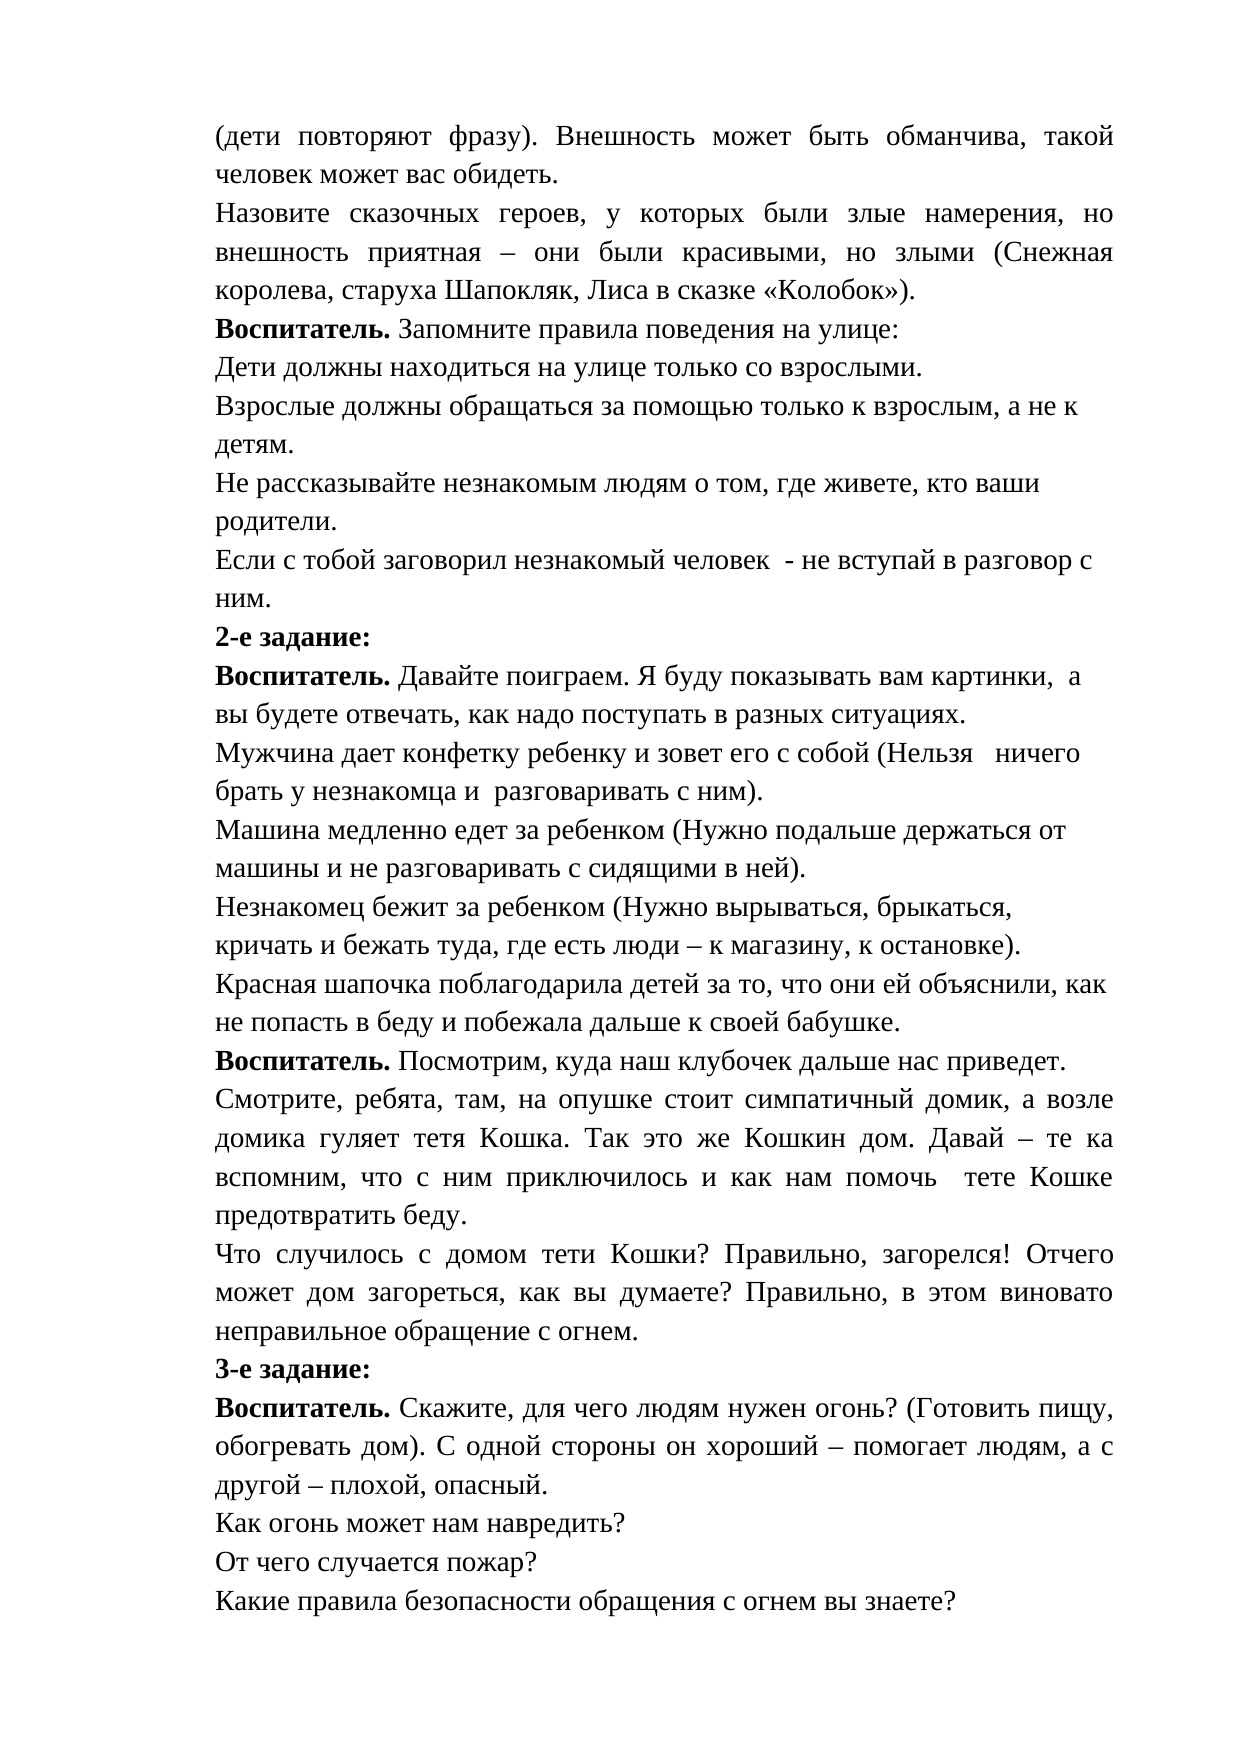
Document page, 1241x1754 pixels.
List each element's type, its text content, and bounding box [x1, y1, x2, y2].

text Воспитатель. Давайте поиграем. Я буду показывать вам картинки, а вы будете отвечать, как надо поступать в разных ситуациях. [215, 658, 1115, 730]
text 2-е задание: [215, 619, 1115, 653]
list Незнакомец бежит за ребенком (Нужно вырываться, брыкаться, кричать и бежать туда, где есть люди – к магазину, к остановке). [215, 889, 1115, 961]
list Если с тобой заговорил незнакомый человек - не вступай в разговор с ним. [215, 542, 1115, 614]
list Как огонь может нам навредить? [215, 1506, 1115, 1539]
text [215, 118, 1115, 190]
text 3-е задание: [215, 1351, 1115, 1385]
text Воспитатель. Посмотрим, куда наш клубочек дальше нас приведет. [215, 1043, 1115, 1077]
text Воспитатель. Скажите, для чего людям нужен огонь? (Готовить пищу, обогревать дом). С одной стороны он хороший – помогает людям, а с другой – плохой, опасный. [215, 1390, 1115, 1501]
text Воспитатель. Запомните правила поведения на улице: [215, 311, 1115, 344]
text Что случилось с домом тети Кошки? Правильно, загорелся! Отчего может дом загореться, как вы думаете? Правильно, в этом виновато неправильное обращение с огнем. [215, 1236, 1115, 1346]
list Взрослые должны обращаться за помощью только к взрослым, а не к детям. [215, 388, 1115, 460]
text Смотрите, ребята, там, на опушке стоит симпатичный домик, а возле домика гуляет тетя Кошка. Так это же Кошкин дом. Давай – те ка вспомним, что с ним приключилось и как нам помочь тете Кошке предотвратить беду. [215, 1082, 1115, 1231]
list От чего случается пожар? [215, 1544, 1115, 1578]
text Назовите сказочных героев, у которых были злые намерения, но внешность приятная – они были красивыми, но злыми (Снежная королева, старуха Шапокляк, Лиса в сказке «Колобок»). [215, 195, 1115, 306]
list Какие правила безопасности обращения с огнем вы знаете? [215, 1583, 1115, 1616]
list Не рассказывайте незнакомым людям о том, где живете, кто ваши родители. [215, 465, 1115, 537]
list Дети должны находиться на улице только со взрослыми. [215, 349, 1115, 383]
text Красная шапочка поблагодарила детей за то, что они ей объяснили, как не попасть в беду и побежала дальше к своей бабушке. [215, 966, 1115, 1038]
list Мужчина дает конфетку ребенку и зовет его с собой (Нельзя ничего брать у незнакомца и разговаривать с ним). [215, 735, 1115, 807]
list Машина медленно едет за ребенком (Нужно подальше держаться от машины и не разговаривать с сидящими в ней). [215, 812, 1115, 884]
